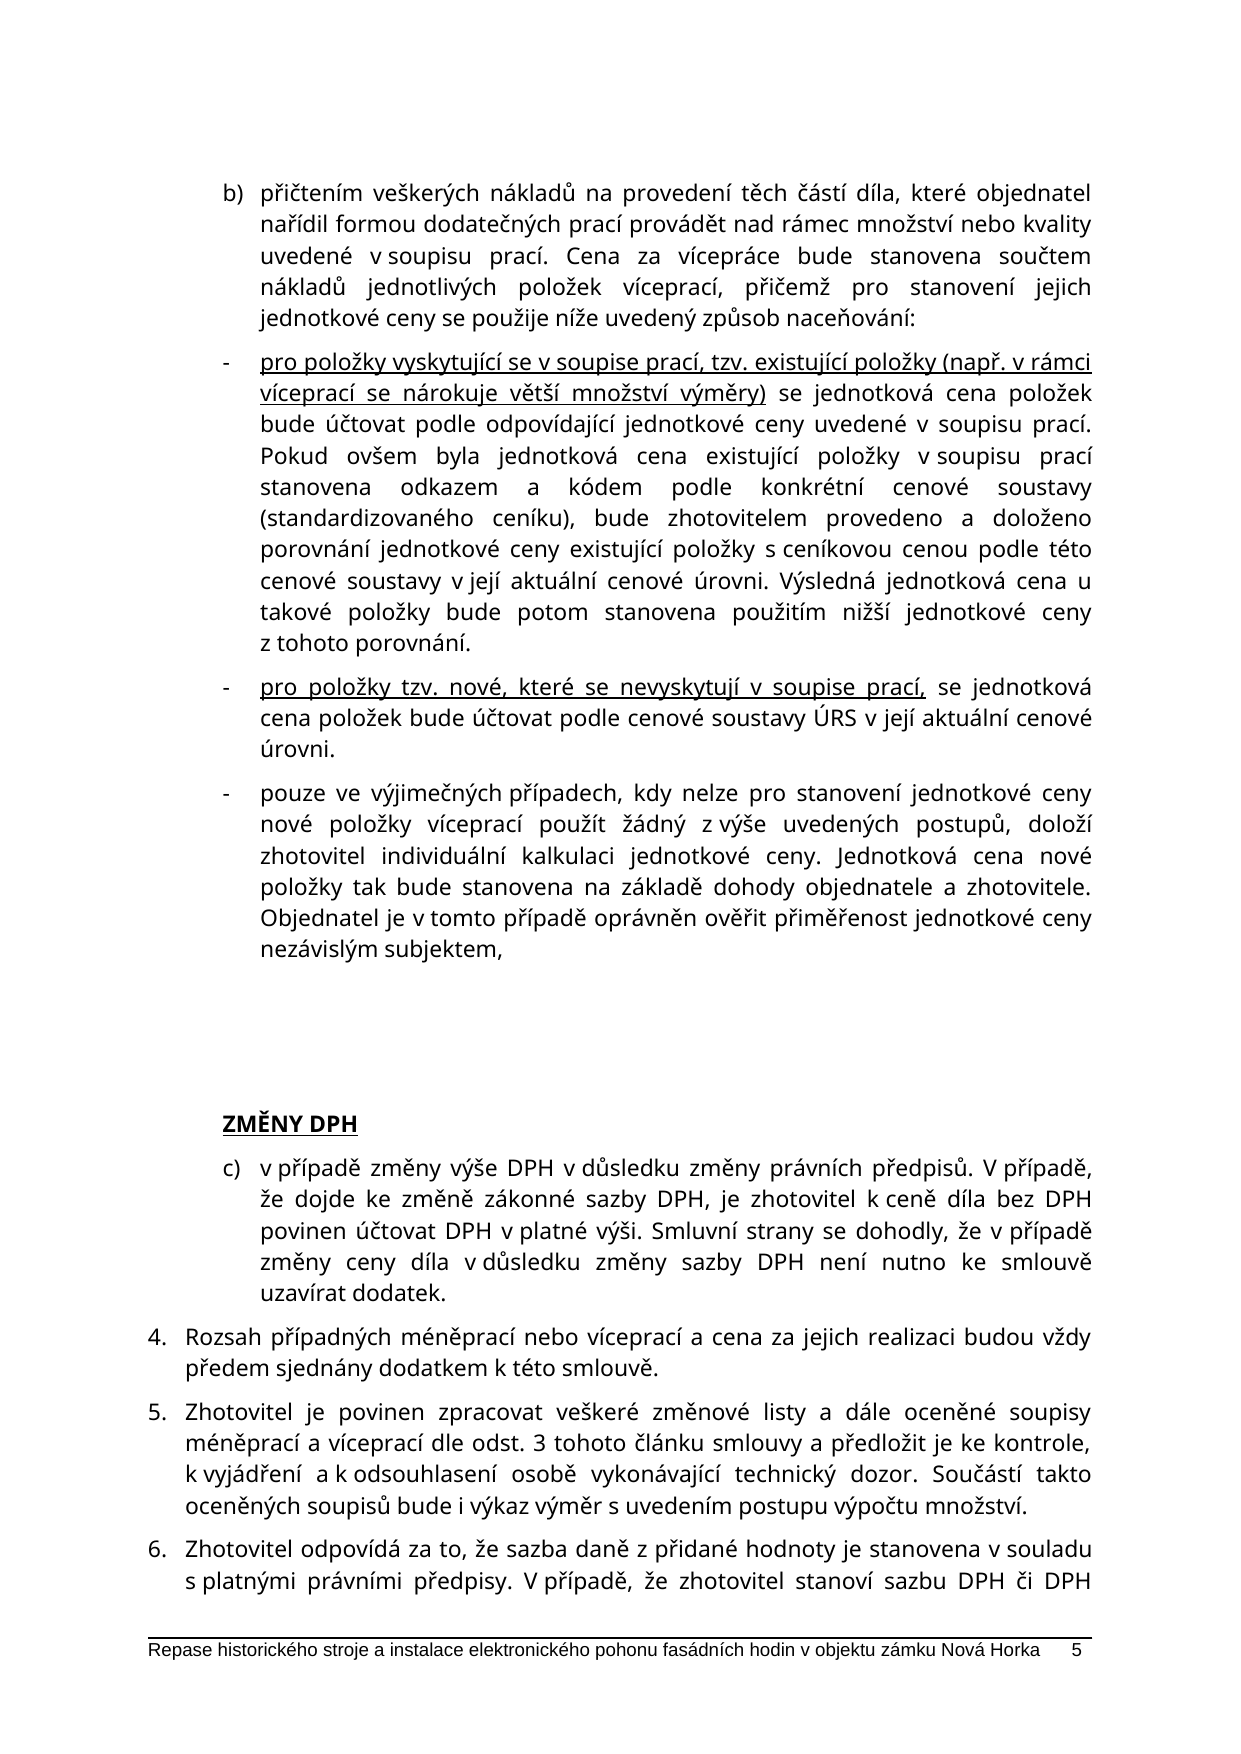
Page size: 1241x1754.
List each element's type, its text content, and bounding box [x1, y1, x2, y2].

list pro položky vyskytující se v soupise prací, tzv. existující položky (např. v rámci víceprací se nárokuje větší množství výměry) se jednotková cena položek bude účtovat podle odpovídající jednotkové ceny uvedené v soupisu prací. Pokud ovšem byla jednotková cena existující položky v soupisu prací stanovena odkazem a kódem podle konkrétní cenové soustavy (standardizovaného ceníku), bude zhotovitelem provedeno a doloženo porovnání jednotkové ceny existující položky s ceníkovou cenou podle této cenové soustavy v její aktuální cenové úrovni. Výsledná jednotková cena u takové položky bude potom stanovena použitím nižší jednotkové ceny z tohoto porovnání. [222, 346, 1092, 658]
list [148, 1533, 1092, 1596]
list přičtením veškerých nákladů na provedení těch částí díla, které objednatel nařídil formou dodatečných prací provádět nad rámec množství nebo kvality uvedené v soupisu prací. Cena za vícepráce bude stanovena součtem nákladů jednotlivých položek víceprací, přičemž pro stanovení jejich jednotkové ceny se použije níže uvedený způsob naceňování: [222, 177, 1092, 333]
text ZMĚNY DPH [222, 1108, 1092, 1140]
list v případě změny výše DPH v důsledku změny právních předpisů. V případě, že dojde ke změně zákonné sazby DPH, je zhotovitel k ceně díla bez DPH povinen účtovat DPH v platné výši. Smluvní strany se dohodly, že v případě změny ceny díla v důsledku změny sazby DPH není nutno ke smlouvě uzavírat dodatek. [222, 1152, 1092, 1308]
list Zhotovitel je povinen zpracovat veškeré změnové listy a dále oceněné soupisy méněprací a víceprací dle odst. 3 tohoto článku smlouvy a předložit je ke kontrole, k vyjádření a k odsouhlasení osobě vykonávající technický dozor. Součástí takto oceněných soupisů bude i výkaz výměr s uvedením postupu výpočtu množství. [148, 1396, 1092, 1521]
list pouze ve výjimečných případech, kdy nelze pro stanovení jednotkové ceny nové položky víceprací použít žádný z výše uvedených postupů, doloží zhotovitel individuální kalkulaci jednotkové ceny. Jednotková cena nové položky tak bude stanovena na základě dohody objednatele a zhotovitele. Objednatel je v tomto případě oprávněn ověřit přiměřenost jednotkové ceny nezávislým subjektem, [222, 777, 1092, 965]
list Rozsah případných méněprací nebo víceprací a cena za jejich realizaci budou vždy předem sjednány dodatkem k této smlouvě. [148, 1321, 1092, 1383]
list pro položky tzv. nové, které se nevyskytují v soupise prací, se jednotková cena položek bude účtovat podle cenové soustavy ÚRS v její aktuální cenové úrovni. [222, 671, 1092, 765]
